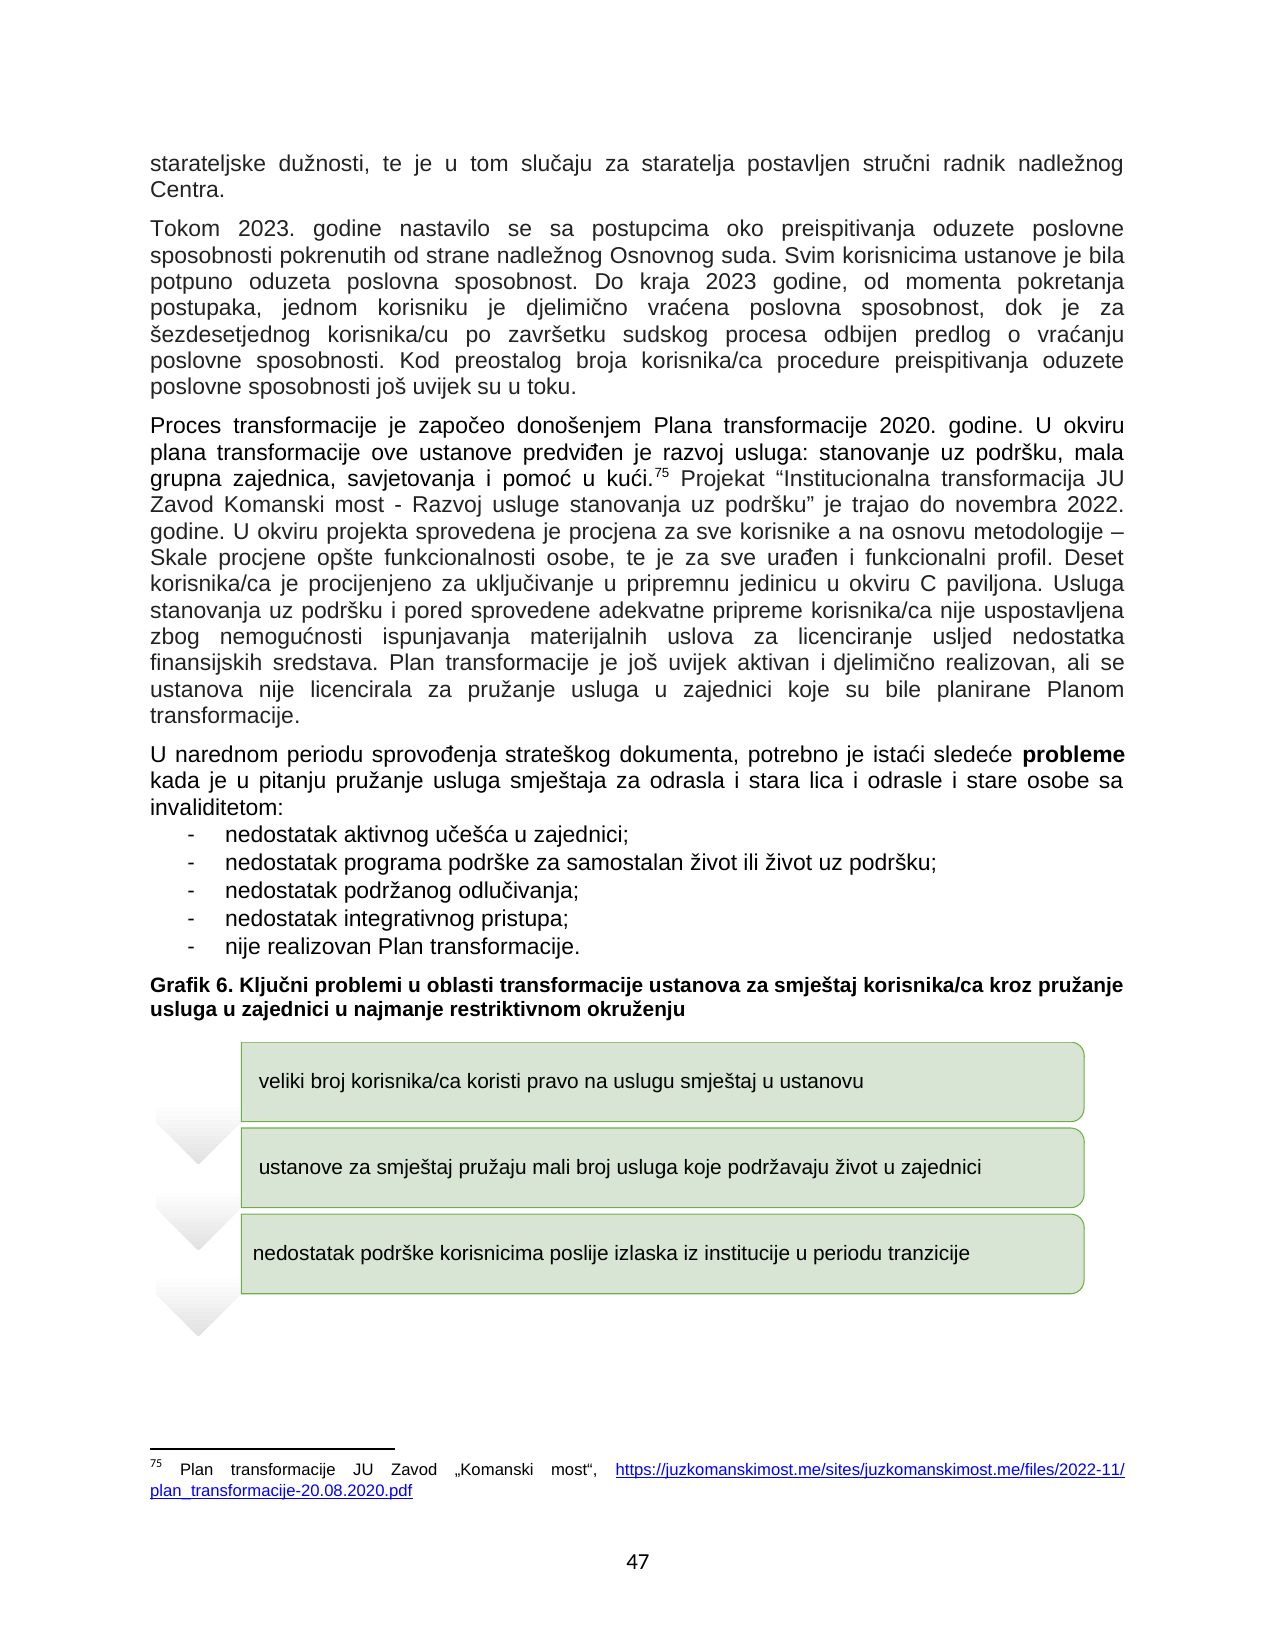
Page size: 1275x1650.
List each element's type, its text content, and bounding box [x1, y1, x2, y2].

text Grafik 6. Ključni problemi u oblasti transformacije ustanova za smještaj korisnika/ca kroz pružanje usluga u zajednici u najmanje restriktivnom okruženju [150, 973, 1125, 1021]
list nedostatak programa podrške za samostalan život ili život uz podršku; [187, 848, 1125, 876]
list nedostatak integrativnog pristupa; [187, 904, 1125, 932]
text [150, 150, 1125, 203]
text U narednom periodu sprovođenja strateškog dokumenta, potrebno je istaći sledeće probleme kada je u pitanju pružanje usluga smještaja za odrasla i stara lica i odrasle i stare osobe sa invaliditetom: [150, 741, 1125, 820]
list nedostatak aktivnog učešća u zajednici; [187, 820, 1125, 848]
list nedostatak podržanog odlučivanja; [187, 876, 1125, 904]
text Tokom 2023. godine nastavilo se sa postupcima oko preispitivanja oduzete poslovne sposobnosti pokrenutih od strane nadležnog Osnovnog suda. Svim korisnicima ustanove je bila potpuno oduzeta poslovna sposobnost. Do kraja 2023 godine, od momenta pokretanja postupaka, jednom korisniku je djelimično vraćena poslovna sposobnost, dok je za šezdesetjednog korisnika/cu po završetku sudskog procesa odbijen predlog o vraćanju poslovne sposobnosti. Kod preostalog broja korisnika/ca procedure preispitivanja oduzete poslovne sposobnosti još uvijek su u toku. [150, 215, 1125, 400]
list nije realizovan Plan transformacije. [187, 932, 1125, 960]
text Proces transformacije je započeo donošenjem Plana transformacije 2020. godine. U okviru plana transformacije ove ustanove predviđen je razvoj usluga: stanovanje uz podršku, mala grupna zajednica, savjetovanja i pomoć u kući. Projekat “Institucionalna transformacija JU Zavod Komanski most - Razvoj usluge stanovanja uz podršku” je trajao do novembra 2022. godine. U okviru projekta sprovedena je procjena za sve korisnike a na osnovu metodologije – Skale procjene opšte funkcionalnosti osobe, te je za sve urađen i funkcionalni profil. Deset korisnika/ca je procijenjeno za uključivanje u pripremnu jedinicu u okviru C paviljona. Usluga stanovanja uz podršku i pored sprovedene adekvatne pripreme korisnika/ca nije uspostavljena zbog nemogućnosti ispunjavanja materijalnih uslova za licenciranje usljed nedostatka finansijskih sredstava. Plan transformacije je još uvijek aktivan i djelimično realizovan, ali se ustanova nije licencirala za pružanje usluga u zajednici koje su bile planirane Planom transformacije. [150, 412, 1125, 728]
